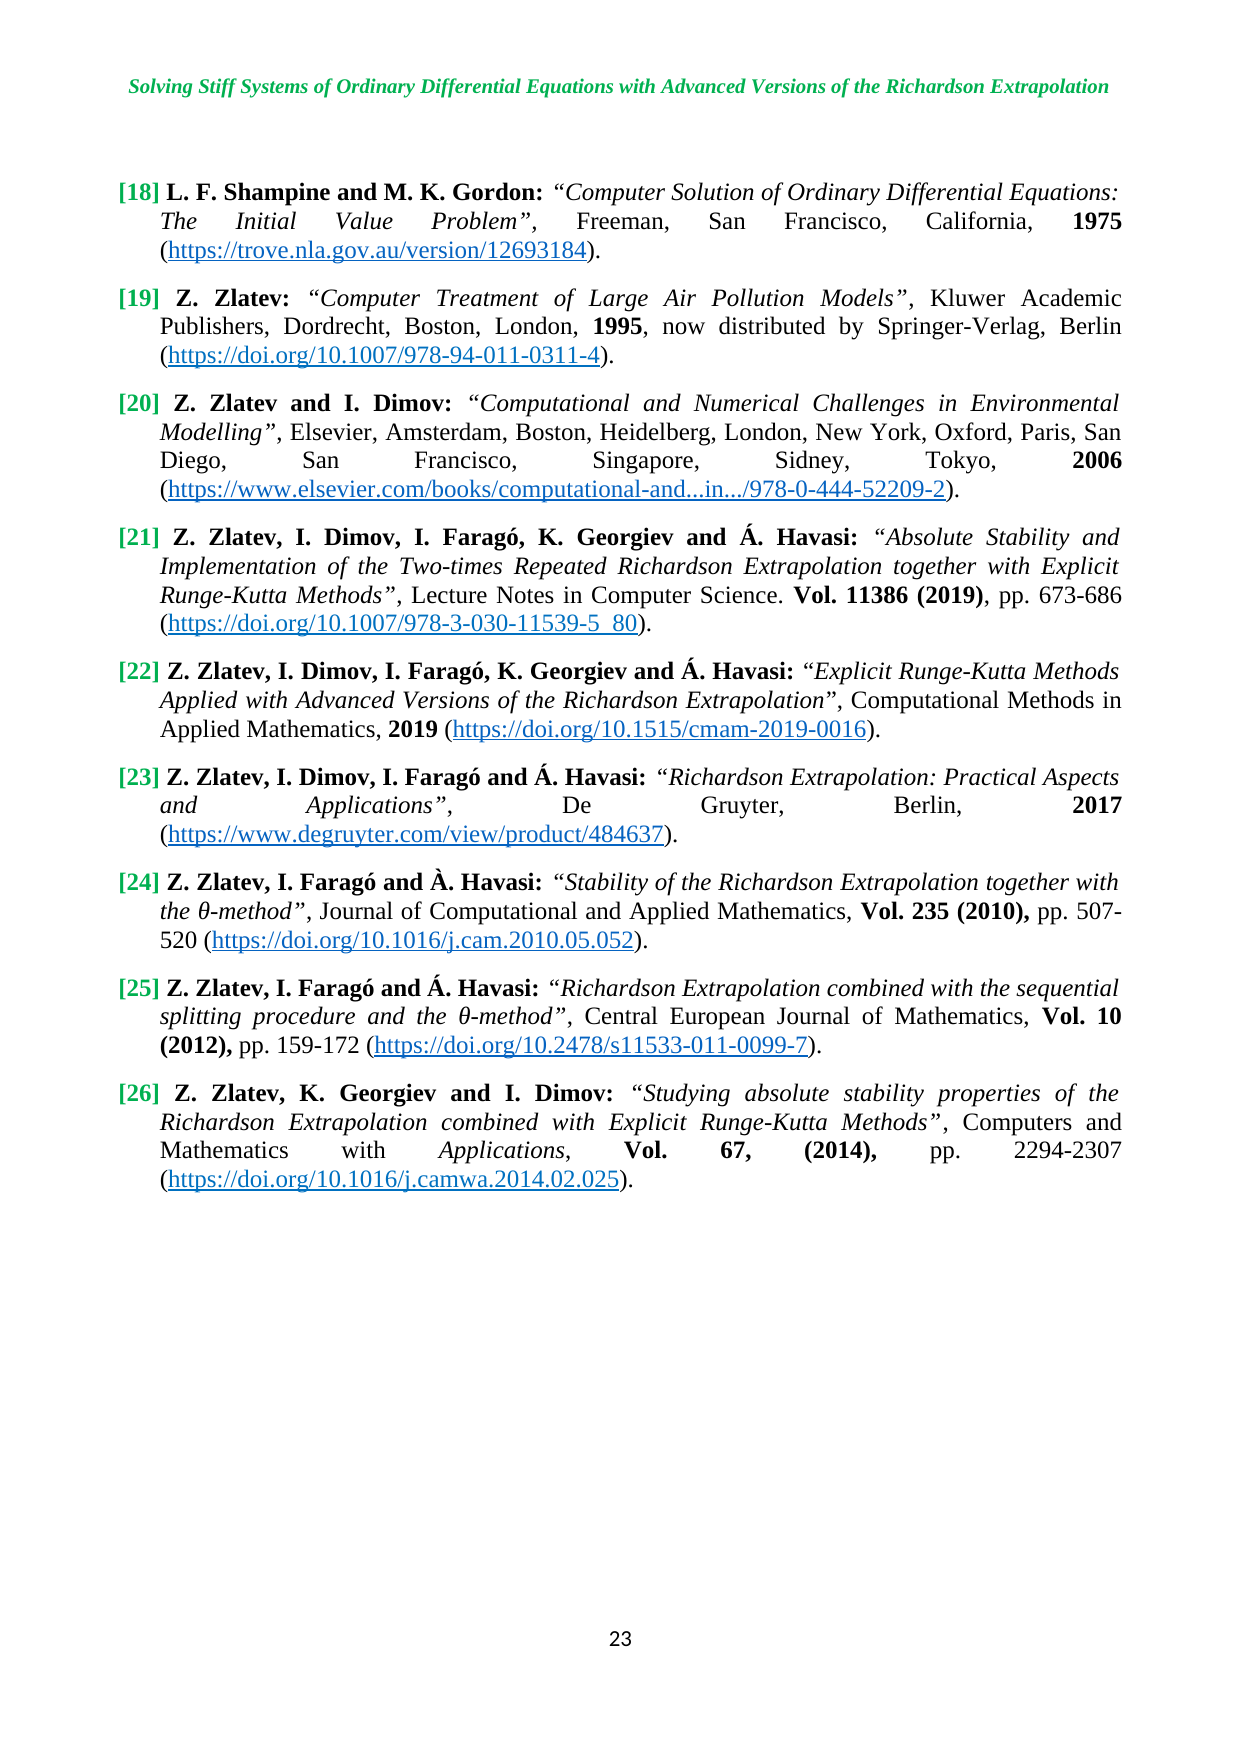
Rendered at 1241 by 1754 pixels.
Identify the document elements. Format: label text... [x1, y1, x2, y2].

text [24] Z. Zlatev, I. Faragó and À. Havasi: “Stability of the Richardson Extrapolation together with the θ-method”, Journal of Computational and Applied Mathematics, Vol. 235 (2010), pp. 507-520 (https://doi.org/10.1016/j.cam.2010.05.052). [118, 867, 1122, 953]
text [22] Z. Zlatev, I. Dimov, I. Faragó, K. Georgiev and Á. Havasi: “Explicit Runge-Kutta Methods Applied with Advanced Versions of the Richardson Extrapolation”, Computational Methods in Applied Mathematics, 2019 (https://doi.org/10.1515/cmam-2019-0016). [118, 656, 1122, 743]
text [26] Z. Zlatev, K. Georgiev and I. Dimov: “Studying absolute stability properties of the Richardson Extrapolation combined with Explicit Runge-Kutta Methods”, Computers and Mathematics with Applications, Vol. 67, (2014), pp. 2294-2307 (https://doi.org/10.1016/j.camwa.2014.02.025). [118, 1078, 1122, 1193]
text [19] Z. Zlatev: “Computer Treatment of Large Air Pollution Models”, Kluwer Academic Publishers, Dordrecht, Boston, London, 1995, now distributed by Springer-Verlag, Berlin (https://doi.org/10.1007/978-94-011-0311-4). [118, 283, 1122, 369]
text [18] L. F. Shampine and M. K. Gordon: “Computer Solution of Ordinary Differential Equations: The Initial Value Problem”, Freeman, San Francisco, California, 1975 (https://trove.nla.gov.au/version/12693184). [118, 177, 1122, 263]
text [25] Z. Zlatev, I. Faragó and Á. Havasi: “Richardson Extrapolation combined with the sequential splitting procedure and the θ-method”, Central European Journal of Mathematics, Vol. 10 (2012), pp. 159-172 (https://doi.org/10.2478/s11533-011-0099-7). [118, 973, 1122, 1059]
text [23] Z. Zlatev, I. Dimov, I. Faragó and Á. Havasi: “Richardson Extrapolation: Practical Aspects and Applications”, De Gruyter, Berlin, 2017 (https://www.degruyter.com/view/product/484637). [118, 762, 1122, 848]
text [20] Z. Zlatev and I. Dimov: “Computational and Numerical Challenges in Environmental Modelling”, Elsevier, Amsterdam, Boston, Heidelberg, London, New York, Oxford, Paris, San Diego, San Francisco, Singapore, Sidney, Tokyo, 2006 (https://www.elsevier.com/books/computational-and...in.../978-0-444-52209-2). [118, 388, 1122, 503]
text [21] Z. Zlatev, I. Dimov, I. Faragó, K. Georgiev and Á. Havasi: “Absolute Stability and Implementation of the Two-times Repeated Richardson Extrapolation together with Explicit Runge-Kutta Methods”, Lecture Notes in Computer Science. Vol. 11386 (2019), pp. 673-686 (https://doi.org/10.1007/978-3-030-11539-5_80). [118, 522, 1122, 637]
